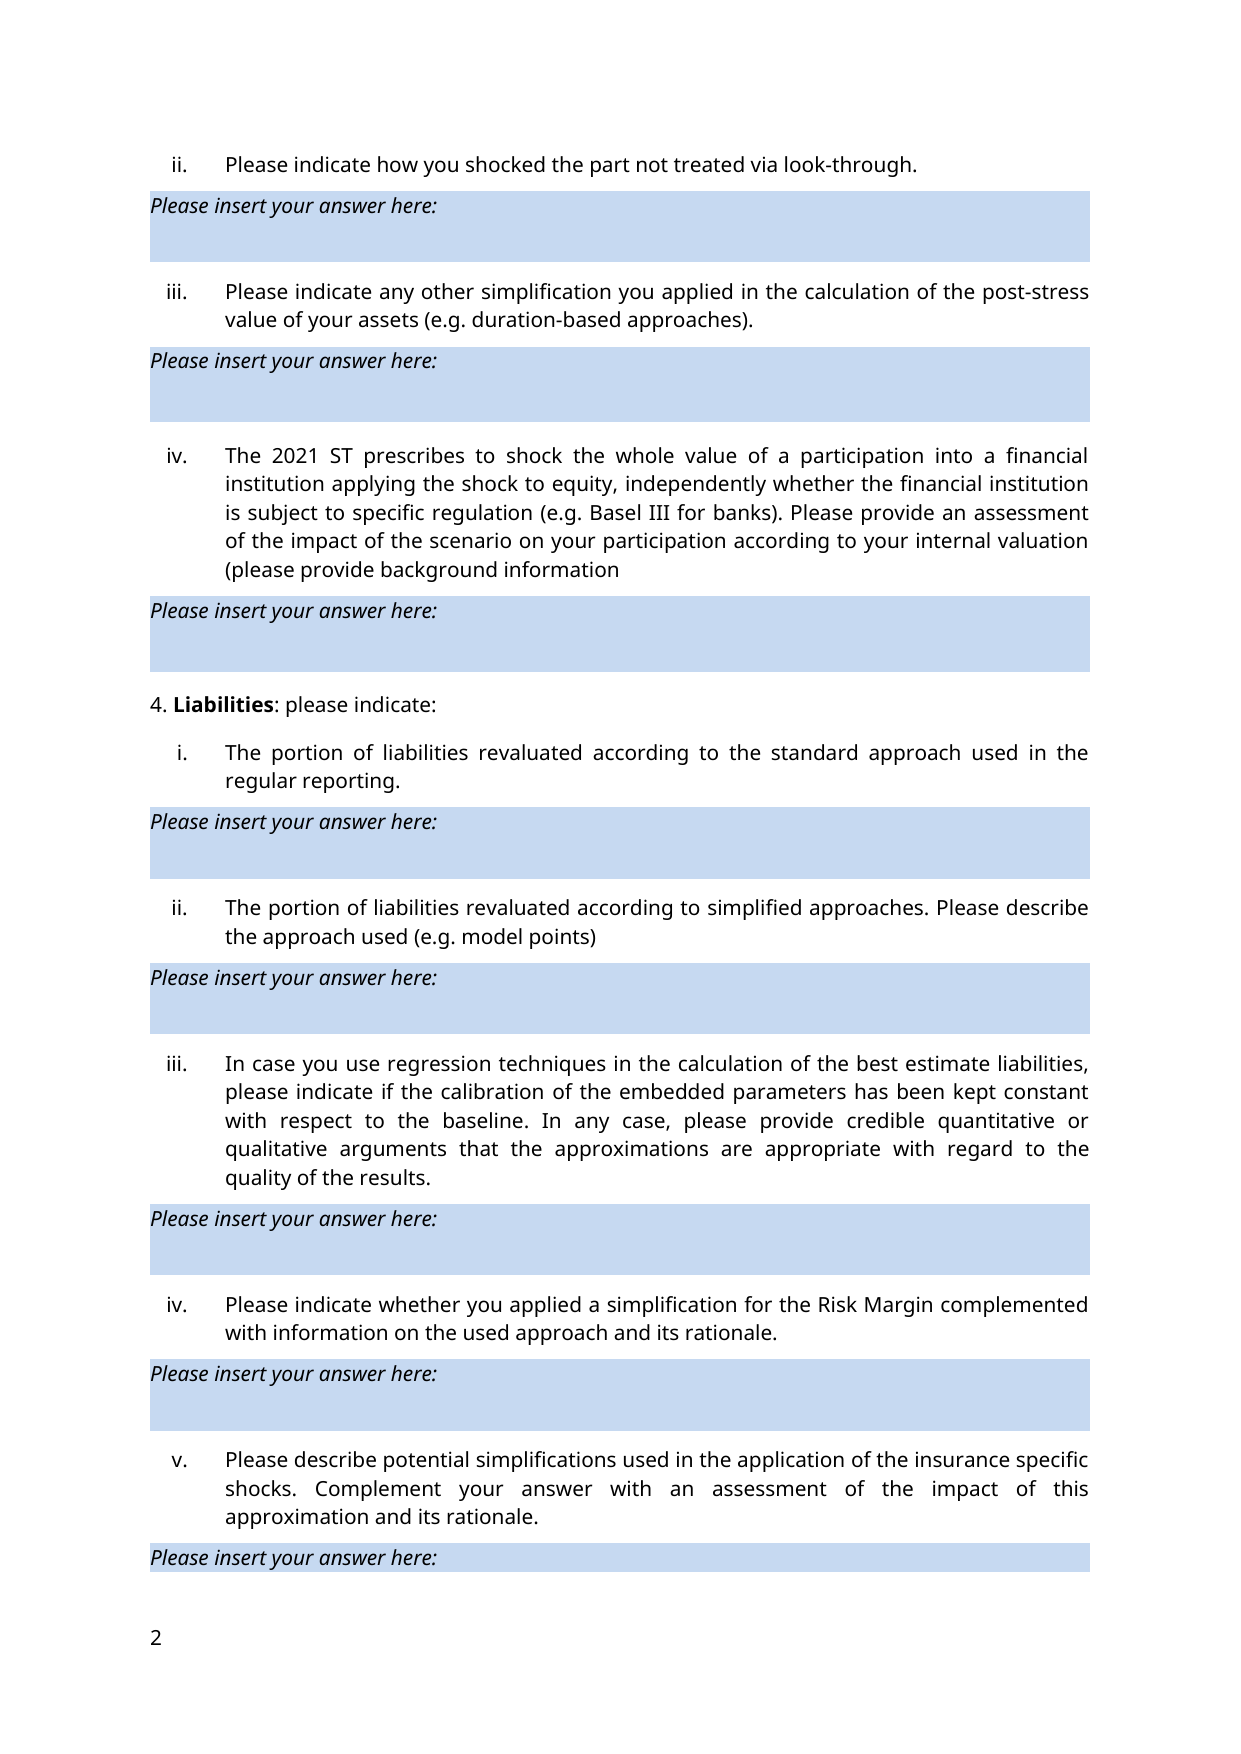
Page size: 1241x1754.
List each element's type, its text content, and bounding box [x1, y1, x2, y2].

list Please describe potential simplifications used in the application of the insurance specific shocks. Complement your answer with an assessment of the impact of this approximation and its rationale. [187, 1446, 1090, 1531]
text Please insert your answer here: [150, 596, 1090, 624]
list Please indicate any other simplification you applied in the calculation of the post-stress value of your assets (e.g. duration-based approaches). [187, 277, 1090, 334]
text Please insert your answer here: [150, 1204, 1090, 1232]
text Please insert your answer here: [150, 1359, 1090, 1388]
list The portion of liabilities revaluated according to simplified approaches. Please describe the approach used (e.g. model points) [187, 893, 1090, 950]
list Please indicate how you shocked the part not treated via look-through. [187, 150, 1090, 178]
list The 2021 ST prescribes to shock the whole value of a participation into a financial institution applying the shock to equity, independently whether the financial institution is subject to specific regulation (e.g. Basel III for banks). Please provide an assessment of the impact of the scenario on your participation according to your internal valuation (please provide background information [187, 441, 1090, 583]
list Please indicate whether you applied a simplification for the Risk Margin complemented with information on the used approach and its rationale. [187, 1290, 1090, 1347]
list In case you use regression techniques in the calculation of the best estimate liabilities, please indicate if the calibration of the embedded parameters has been kept constant with respect to the baseline. In any case, please provide credible quantitative or qualitative arguments that the approximations are appropriate with regard to the quality of the results. [187, 1049, 1090, 1191]
text Please insert your answer here: [150, 1543, 1090, 1572]
text 4. Liabilities: please indicate: [150, 690, 1090, 719]
text Please insert your answer here: [150, 191, 1090, 219]
list The portion of liabilities revaluated according to the standard approach used in the regular reporting. [187, 738, 1090, 794]
text Please insert your answer here: [150, 347, 1090, 375]
text Please insert your answer here: [150, 963, 1090, 991]
text Please insert your answer here: [150, 807, 1090, 836]
